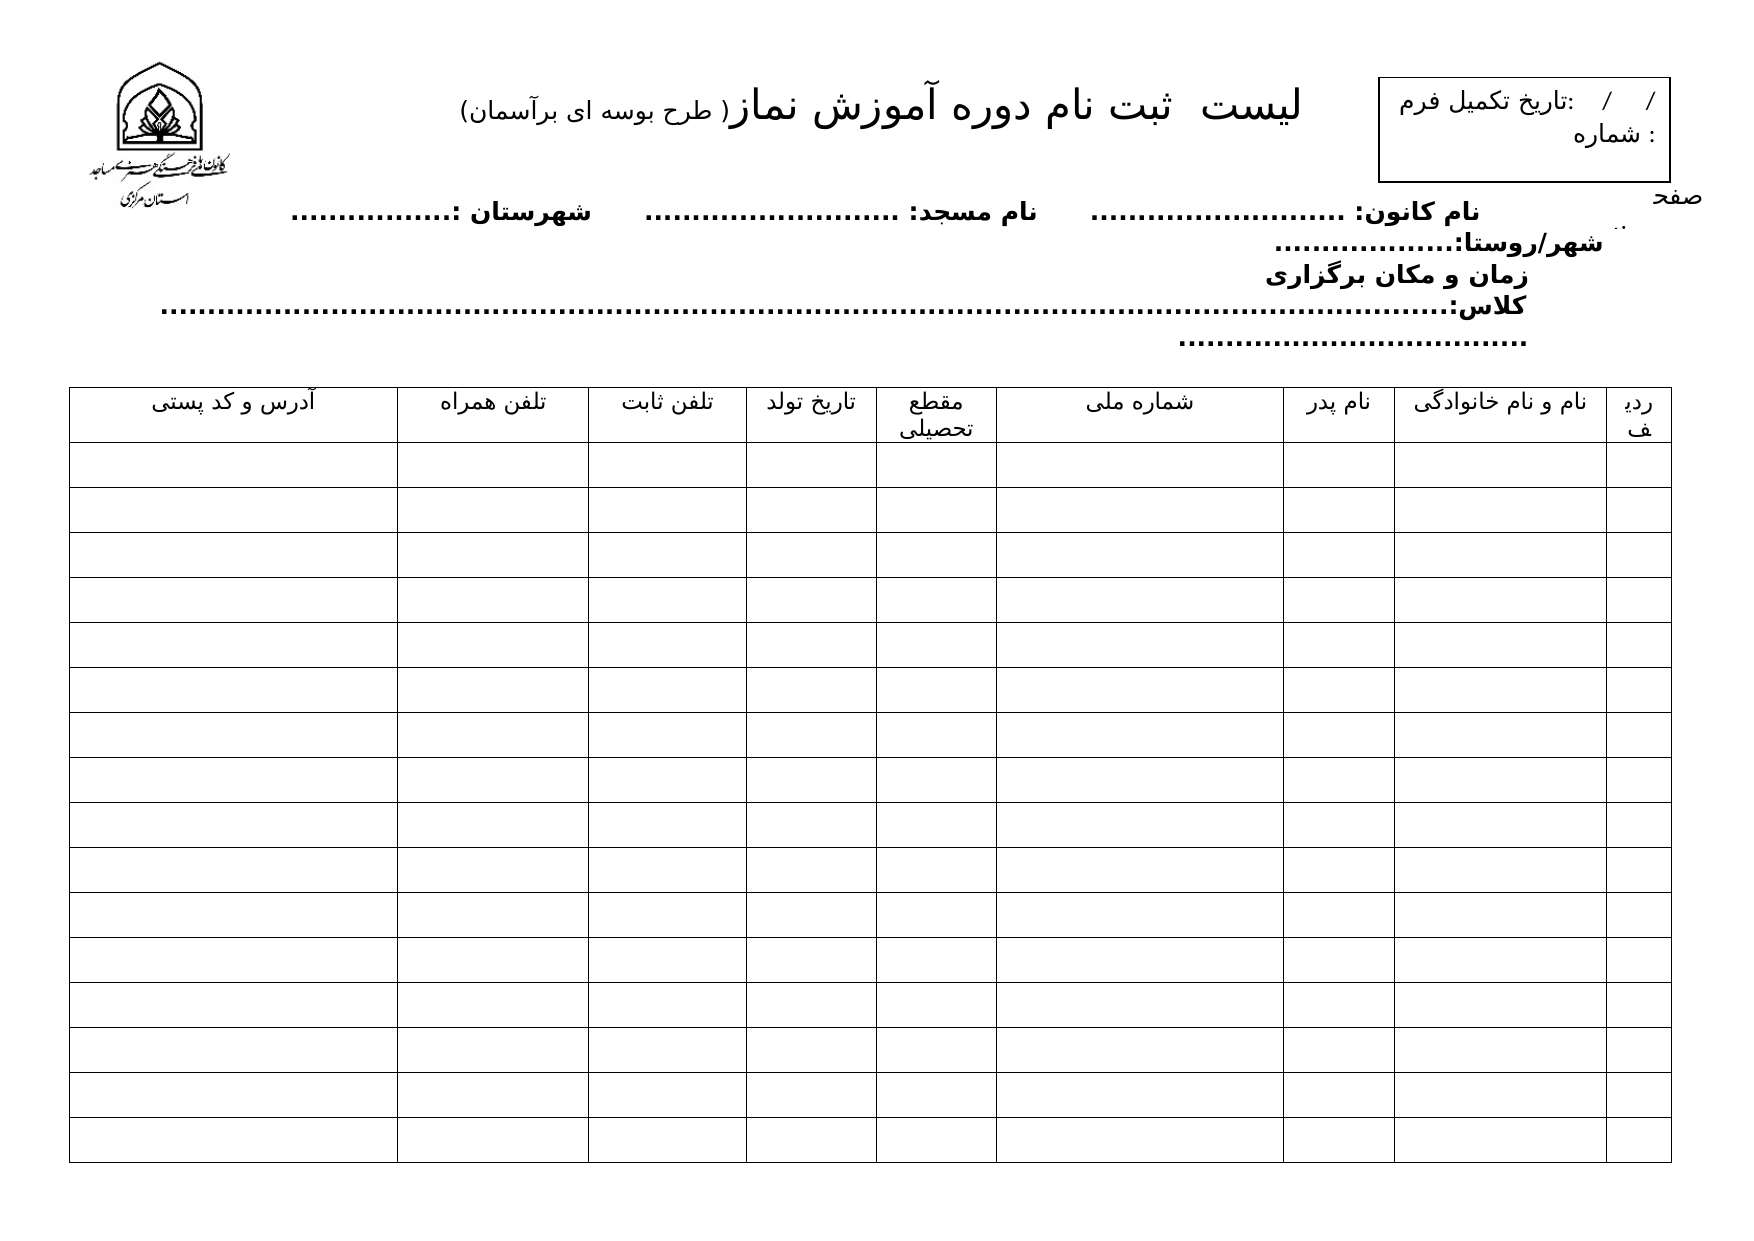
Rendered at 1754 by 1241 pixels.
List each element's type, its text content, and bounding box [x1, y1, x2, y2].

table_cell [70, 848, 397, 892]
table_cell [70, 713, 397, 757]
table_cell [589, 1073, 746, 1117]
table_cell [1607, 758, 1671, 802]
table_cell [70, 443, 397, 487]
table_cell [589, 623, 746, 667]
table_cell [1395, 533, 1606, 577]
table_cell [398, 1118, 588, 1162]
table_cell [1284, 1073, 1394, 1117]
table_cell [1284, 623, 1394, 667]
table_header نام پدر [1284, 388, 1394, 442]
table_cell [398, 488, 588, 532]
table_cell [747, 443, 876, 487]
table_cell [589, 1028, 746, 1072]
table_cell [747, 1028, 876, 1072]
table_cell [398, 578, 588, 622]
table_cell [1284, 938, 1394, 982]
table_cell [997, 848, 1283, 892]
table_cell [877, 938, 996, 982]
text نام کانون: ........................... نام مسجد: ........................... شهرستان :................. شهر/روستا:................... [150, 197, 1604, 257]
table_cell [70, 578, 397, 622]
table_cell [997, 1073, 1283, 1117]
table_cell [1284, 803, 1394, 847]
table_cell [398, 1073, 588, 1117]
table_cell [1284, 533, 1394, 577]
table_cell [1607, 893, 1671, 937]
table_cell [877, 623, 996, 667]
table_cell [747, 803, 876, 847]
table_cell [1607, 938, 1671, 982]
table_cell [1607, 623, 1671, 667]
table_cell [877, 1118, 996, 1162]
table_cell [398, 443, 588, 487]
table_cell [877, 893, 996, 937]
table_cell [1395, 488, 1606, 532]
table_cell [70, 1028, 397, 1072]
table_cell [1607, 578, 1671, 622]
table_cell [1395, 938, 1606, 982]
table_cell [997, 1118, 1283, 1162]
table_cell [589, 488, 746, 532]
table_cell [747, 983, 876, 1027]
picture [55, 51, 256, 228]
table_cell [997, 758, 1283, 802]
table_cell [1284, 443, 1394, 487]
table_cell [747, 578, 876, 622]
table_cell [747, 668, 876, 712]
table_cell [1284, 1118, 1394, 1162]
table_cell [1284, 848, 1394, 892]
table_cell [877, 668, 996, 712]
table_cell [70, 983, 397, 1027]
table_cell [1607, 1118, 1671, 1162]
table_cell [398, 803, 588, 847]
table_cell [1284, 578, 1394, 622]
table_cell [1607, 848, 1671, 892]
table_header تلفن همراه [398, 388, 588, 442]
table_cell [70, 758, 397, 802]
table_cell [1607, 533, 1671, 577]
table_cell [398, 758, 588, 802]
table_cell [877, 578, 996, 622]
table_cell [877, 488, 996, 532]
table_cell [1284, 713, 1394, 757]
table_cell [877, 803, 996, 847]
table_cell [997, 1028, 1283, 1072]
table_cell [877, 713, 996, 757]
table_cell [747, 938, 876, 982]
table_cell [997, 713, 1283, 757]
table_cell [877, 848, 996, 892]
table_cell [398, 668, 588, 712]
table_cell [1395, 803, 1606, 847]
table_cell [1284, 893, 1394, 937]
table_cell [589, 533, 746, 577]
table_cell [997, 938, 1283, 982]
table_cell [997, 578, 1283, 622]
table_cell [398, 1028, 588, 1072]
table_cell [997, 803, 1283, 847]
table_cell [589, 893, 746, 937]
table_cell [1395, 758, 1606, 802]
table_cell [398, 533, 588, 577]
table_cell [70, 893, 397, 937]
table_cell [1395, 848, 1606, 892]
table_cell [70, 1073, 397, 1117]
table_cell [1395, 578, 1606, 622]
table_cell [997, 668, 1283, 712]
table_cell [877, 1073, 996, 1117]
table_cell [1284, 1028, 1394, 1072]
table_cell [1395, 1028, 1606, 1072]
table_cell [877, 443, 996, 487]
table_header تلفن ثابت [589, 388, 746, 442]
table_cell [589, 938, 746, 982]
table_cell [747, 893, 876, 937]
table_cell [1607, 803, 1671, 847]
table_cell [589, 443, 746, 487]
table_cell [589, 848, 746, 892]
table_cell [1395, 983, 1606, 1027]
table_cell [70, 803, 397, 847]
table_cell [70, 623, 397, 667]
table_cell [1607, 668, 1671, 712]
table_cell [1607, 1073, 1671, 1117]
table_cell [997, 443, 1283, 487]
table_cell [589, 803, 746, 847]
table_cell [1284, 488, 1394, 532]
table_cell [70, 1118, 397, 1162]
table_cell [747, 533, 876, 577]
table_cell [1395, 1118, 1606, 1162]
table_cell [877, 1028, 996, 1072]
table_cell [747, 848, 876, 892]
table_cell [589, 758, 746, 802]
table_cell [589, 1118, 746, 1162]
table_cell [997, 623, 1283, 667]
table_cell [1395, 443, 1606, 487]
table_cell [70, 668, 397, 712]
table_cell [589, 983, 746, 1027]
table_cell [1284, 983, 1394, 1027]
table_header مقطع تحصیلی [877, 388, 996, 442]
table_cell [1607, 488, 1671, 532]
table_header آدرس و کد پستی [70, 388, 397, 442]
table_cell [398, 983, 588, 1027]
table_cell [1395, 893, 1606, 937]
table_header تاریخ تولد [747, 388, 876, 442]
table_cell [997, 488, 1283, 532]
table_cell [747, 713, 876, 757]
table_cell [589, 668, 746, 712]
table_header نام و نام خانوادگی [1395, 388, 1606, 442]
table_cell [997, 983, 1283, 1027]
table_cell [877, 758, 996, 802]
table_cell [398, 623, 588, 667]
table_cell [1607, 443, 1671, 487]
table_cell [877, 533, 996, 577]
table_cell [877, 983, 996, 1027]
table_cell [70, 488, 397, 532]
table_header ردیف [1607, 388, 1671, 442]
table_cell [70, 533, 397, 577]
table_cell [1395, 713, 1606, 757]
table_cell [997, 893, 1283, 937]
table_cell [997, 533, 1283, 577]
text زمان و مکان برگزاری کلاس:............................................................................................................................................................................. [150, 260, 1529, 352]
table_cell [747, 488, 876, 532]
table_cell [398, 848, 588, 892]
table_cell [1395, 668, 1606, 712]
table_cell [747, 623, 876, 667]
table_cell [1395, 623, 1606, 667]
table_cell [1607, 983, 1671, 1027]
table_cell [589, 578, 746, 622]
table_cell [70, 938, 397, 982]
table_cell [589, 713, 746, 757]
table_cell [1607, 713, 1671, 757]
table_cell [1395, 1073, 1606, 1117]
table_header شماره ملی [997, 388, 1283, 442]
table_cell [1607, 1028, 1671, 1072]
table_cell [1284, 758, 1394, 802]
table_cell [398, 893, 588, 937]
table_cell [747, 1118, 876, 1162]
table_cell [747, 758, 876, 802]
table_cell [398, 713, 588, 757]
table_cell [747, 1073, 876, 1117]
table_cell [1284, 668, 1394, 712]
table_cell [398, 938, 588, 982]
